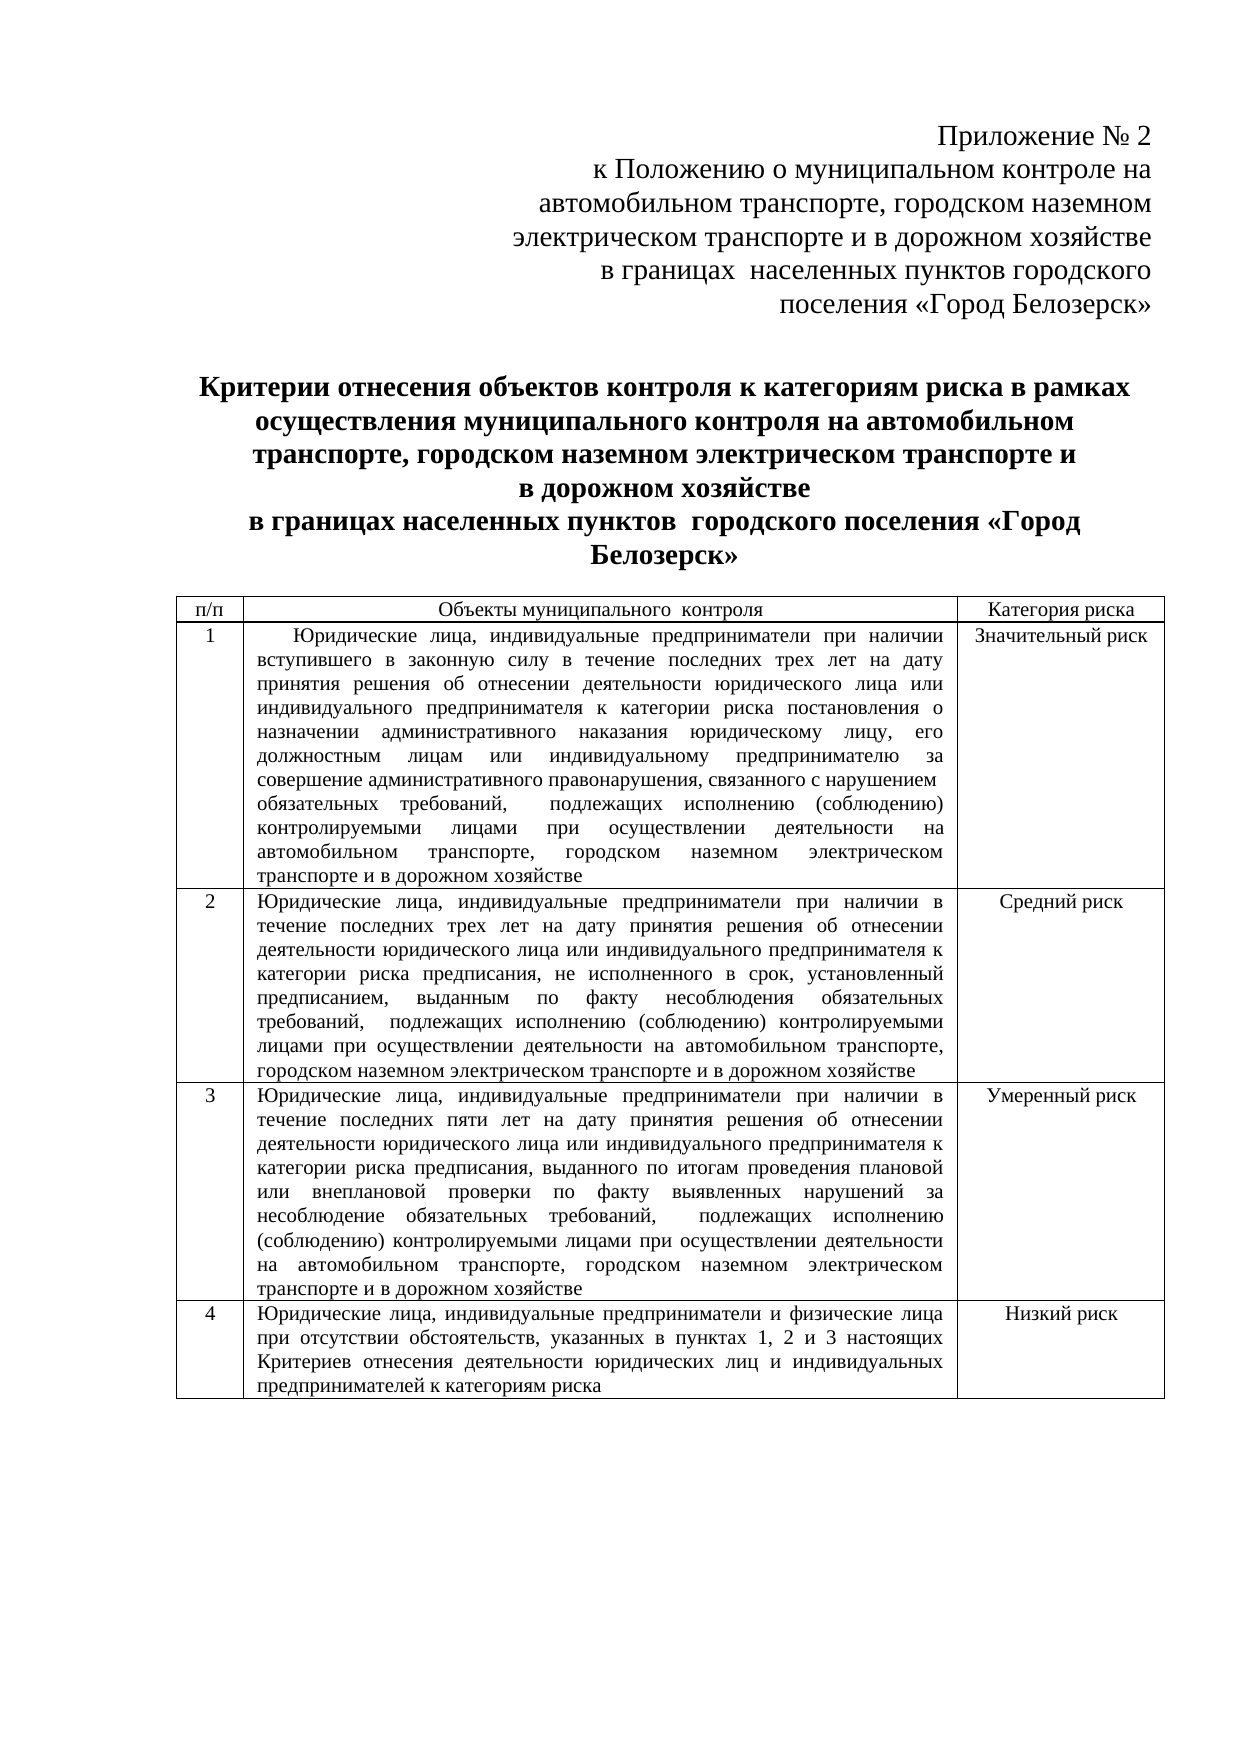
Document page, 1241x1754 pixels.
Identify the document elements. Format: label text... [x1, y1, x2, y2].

table_cell Юридические лица, индивидуальные предприниматели при наличии в течение последних трех лет на дату принятия решения об отнесении деятельности юридического лица или индивидуального предпринимателя к категории риска предписания, не исполненного в срок, установленный предписанием, выданным по факту несоблюдения обязательных требований, подлежащих исполнению (соблюдению) контролируемыми лицами при осуществлении деятельности на автомобильном транспорте, городском наземном электрическом транспорте и в дорожном хозяйстве [244, 889, 957, 1082]
table_cell 3 [177, 1083, 243, 1300]
text Приложение № 2 [472, 118, 1152, 152]
table_header Объекты муниципального контроля [244, 597, 957, 621]
text в дорожном хозяйстве [177, 470, 1152, 503]
table_header п/п [177, 597, 243, 621]
text Критерии отнесения объектов контроля к категориям риска в рамках осуществления муниципального контроля на автомобильном транспорте, городском наземном электрическом транспорте и [177, 369, 1152, 470]
table_cell 1 [177, 623, 243, 887]
text к Положению о муниципальном контроле на автомобильном транспорте, городском наземном электрическом транспорте и в дорожном хозяйстве [472, 152, 1152, 252]
table_header Категория риска [958, 597, 1164, 621]
table_cell Низкий риск [958, 1301, 1164, 1397]
table_cell Средний риск [958, 889, 1164, 1082]
table_cell Юридические лица, индивидуальные предприниматели при наличии в течение последних пяти лет на дату принятия решения об отнесении деятельности юридического лица или индивидуального предпринимателя к категории риска предписания, выданного по итогам проведения плановой или внеплановой проверки по факту выявленных нарушений за несоблюдение обязательных требований, подлежащих исполнению (соблюдению) контролируемыми лицами при осуществлении деятельности на автомобильном транспорте, городском наземном электрическом транспорте и в дорожном хозяйстве [244, 1083, 957, 1300]
table_cell Значительный риск [958, 623, 1164, 887]
text в границах населенных пунктов городского поселения «Город Белозерск» [177, 503, 1152, 571]
table_cell Юридические лица, индивидуальные предприниматели при наличии вступившего в законную силу в течение последних трех лет на дату принятия решения об отнесении деятельности юридического лица или индивидуального предпринимателя к категории риска постановления о назначении административного наказания юридическому лицу, его должностным лицам или индивидуальному предпринимателю за совершение административного правонарушения, связанного с нарушением обязательных требований, подлежащих исполнению (соблюдению) контролируемыми лицами при осуществлении деятельности на автомобильном транспорте, городском наземном электрическом транспорте и в дорожном хозяйстве [244, 623, 957, 887]
table_cell 2 [177, 889, 243, 1082]
table_cell 4 [177, 1301, 243, 1397]
text в границах населенных пунктов городского поселения «Город Белозерск» [472, 252, 1152, 319]
table_cell Умеренный риск [958, 1083, 1164, 1300]
table_cell Юридические лица, индивидуальные предприниматели и физические лица при отсутствии обстоятельств, указанных в пунктах 1, 2 и 3 настоящих Критериев отнесения деятельности юридических лиц и индивидуальных предпринимателей к категориям риска [244, 1301, 957, 1397]
